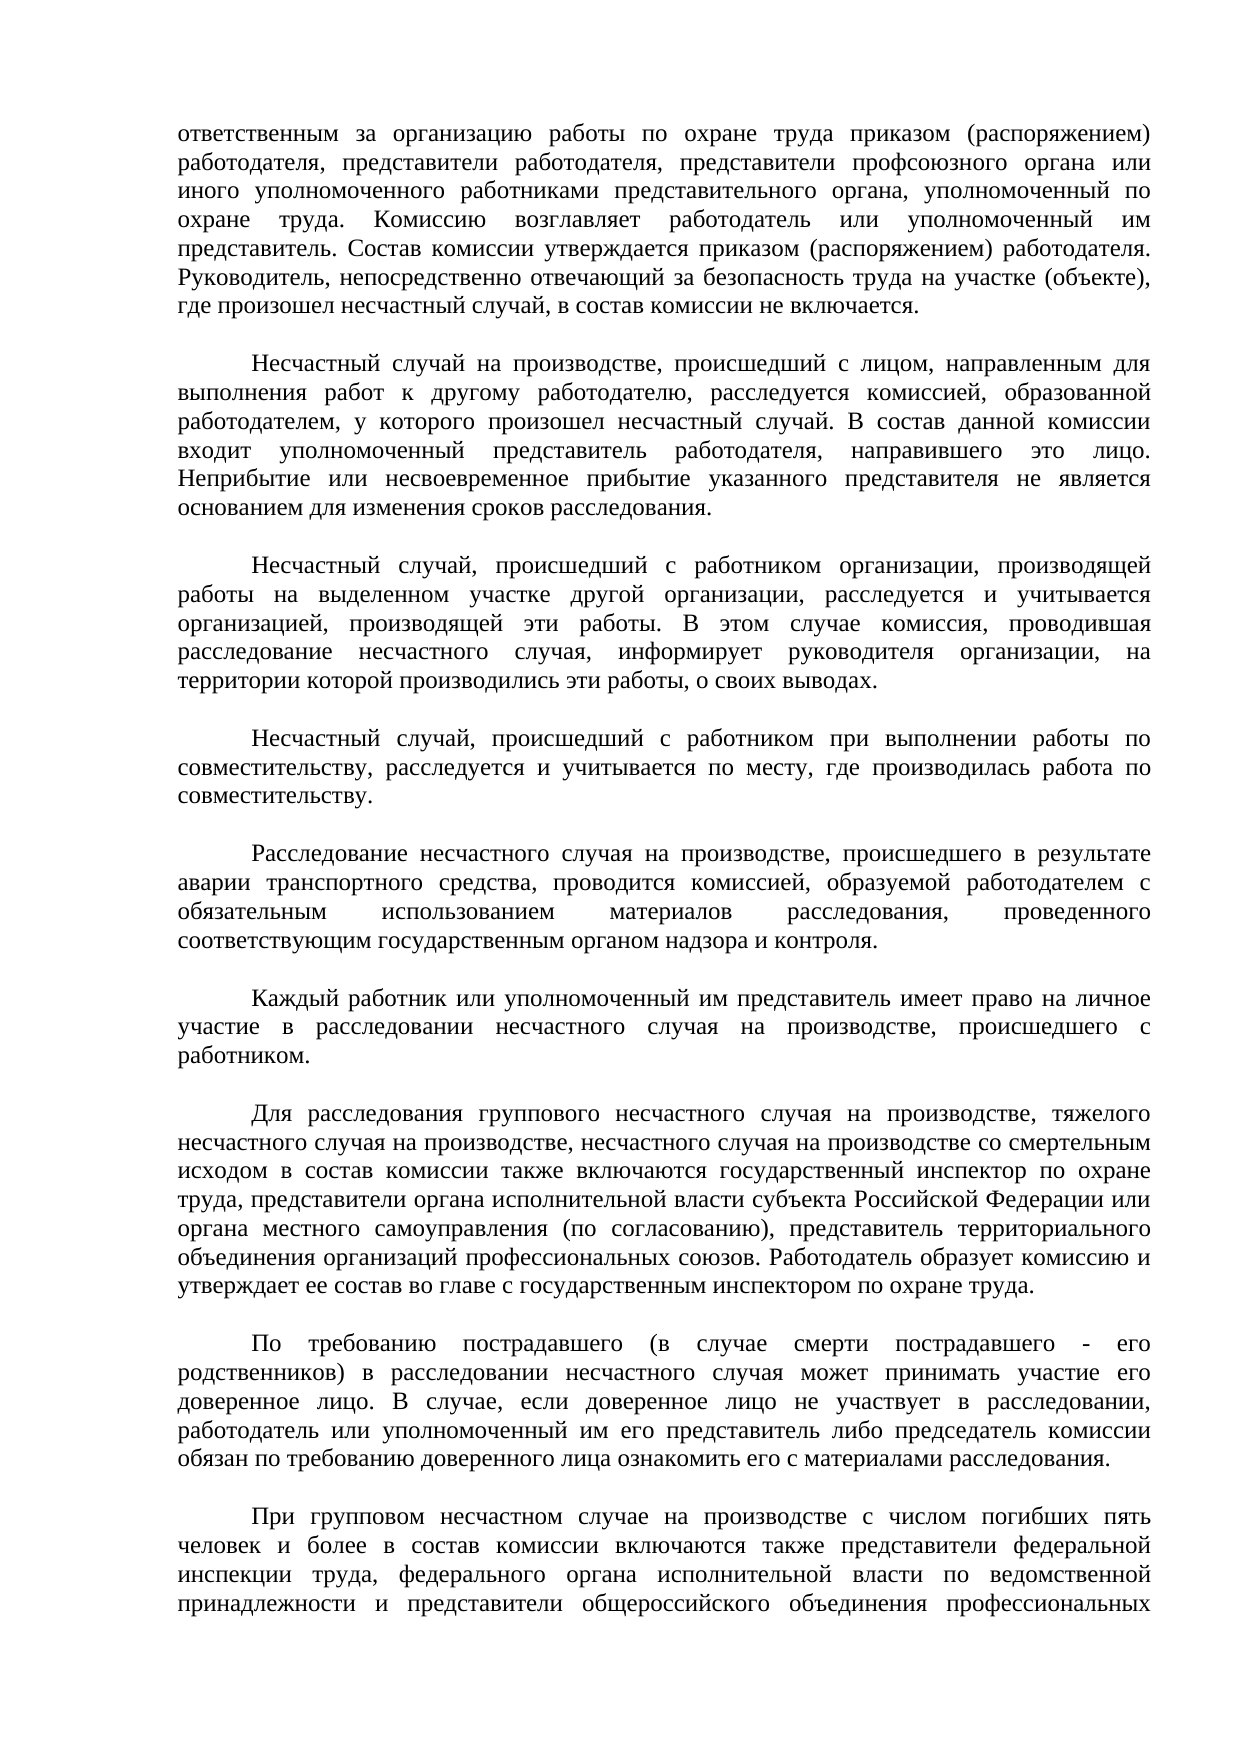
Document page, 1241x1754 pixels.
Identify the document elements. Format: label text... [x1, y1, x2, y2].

text Несчастный случай, происшедший с работником при выполнении работы по совместительству, расследуется и учитывается по месту, где производилась работа по совместительству. [177, 954, 1152, 1040]
list О случаях острого отравления работодатель (его представитель) сообщает также в соответствующий орган санитарно-эпидемиологического надзора. [221, 118, 1152, 176]
text Несчастный случай на производстве, происшедший с лицом, направленным для выполнения работ к другому работодателю, расследуется комиссией, образованной работодателем, у которого произошел несчастный случай. В состав данной комиссии входит уполномоченный представитель работодателя, направившего это лицо. Неприбытие или несвоевременное прибытие указанного представителя не является основанием для изменения сроков расследования. [177, 579, 1152, 752]
text Каждый работник или уполномоченный им представитель имеет право на личное участие в расследовании несчастного случая на производстве, происшедшего с работником. [177, 1213, 1152, 1300]
text Расследование несчастного случая на производстве, происшедшего в результате аварии транспортного средства, проводится комиссией, образуемой работодателем с обязательным использованием материалов расследования, проведенного соответствующим государственным органом надзора и контроля. [177, 1069, 1152, 1184]
subtitle Порядок расследования несчастных случаев на производстве [177, 205, 1152, 233]
text Несчастный случай, происшедший с работником организации, производящей работы на выделенном участке другой организации, расследуется и учитывается организацией, производящей эти работы. В этом случае комиссия, проводившая расследование несчастного случая, информирует руководителя организации, на территории которой производились эти работы, о своих выводах. [177, 781, 1152, 925]
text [177, 1559, 1152, 1617]
text Для расследования группового несчастного случая на производстве, тяжелого несчастного случая на производстве, несчастного случая на производстве со смертельным исходом в состав комиссии также включаются государственный инспектор по охране труда, представители органа исполнительной власти субъекта Российской Федерации или органа местного самоуправления (по согласованию), представитель территориального объединения организаций профессиональных союзов. Работодатель образует комиссию и утверждает ее состав во главе с государственным инспектором по охране труда. [177, 1329, 1152, 1530]
text Для расследования несчастного случая на производстве в организации работодатель незамедлительно создает комиссию в составе не менее трех человек. В состав комиссии включаются специалист по охране труда или лицо, назначенное ответственным за организацию работы по охране труда приказом (распоряжением) работодателя, представители работодателя, представители профсоюзного органа или иного уполномоченного работниками представительного органа, уполномоченный по охране труда. Комиссию возглавляет работодатель или уполномоченный им представитель. Состав комиссии утверждается приказом (распоряжением) работодателя. Руководитель, непосредственно отвечающий за безопасность труда на участке (объекте), где произошел несчастный случай, в состав комиссии не включается. [177, 263, 1152, 550]
